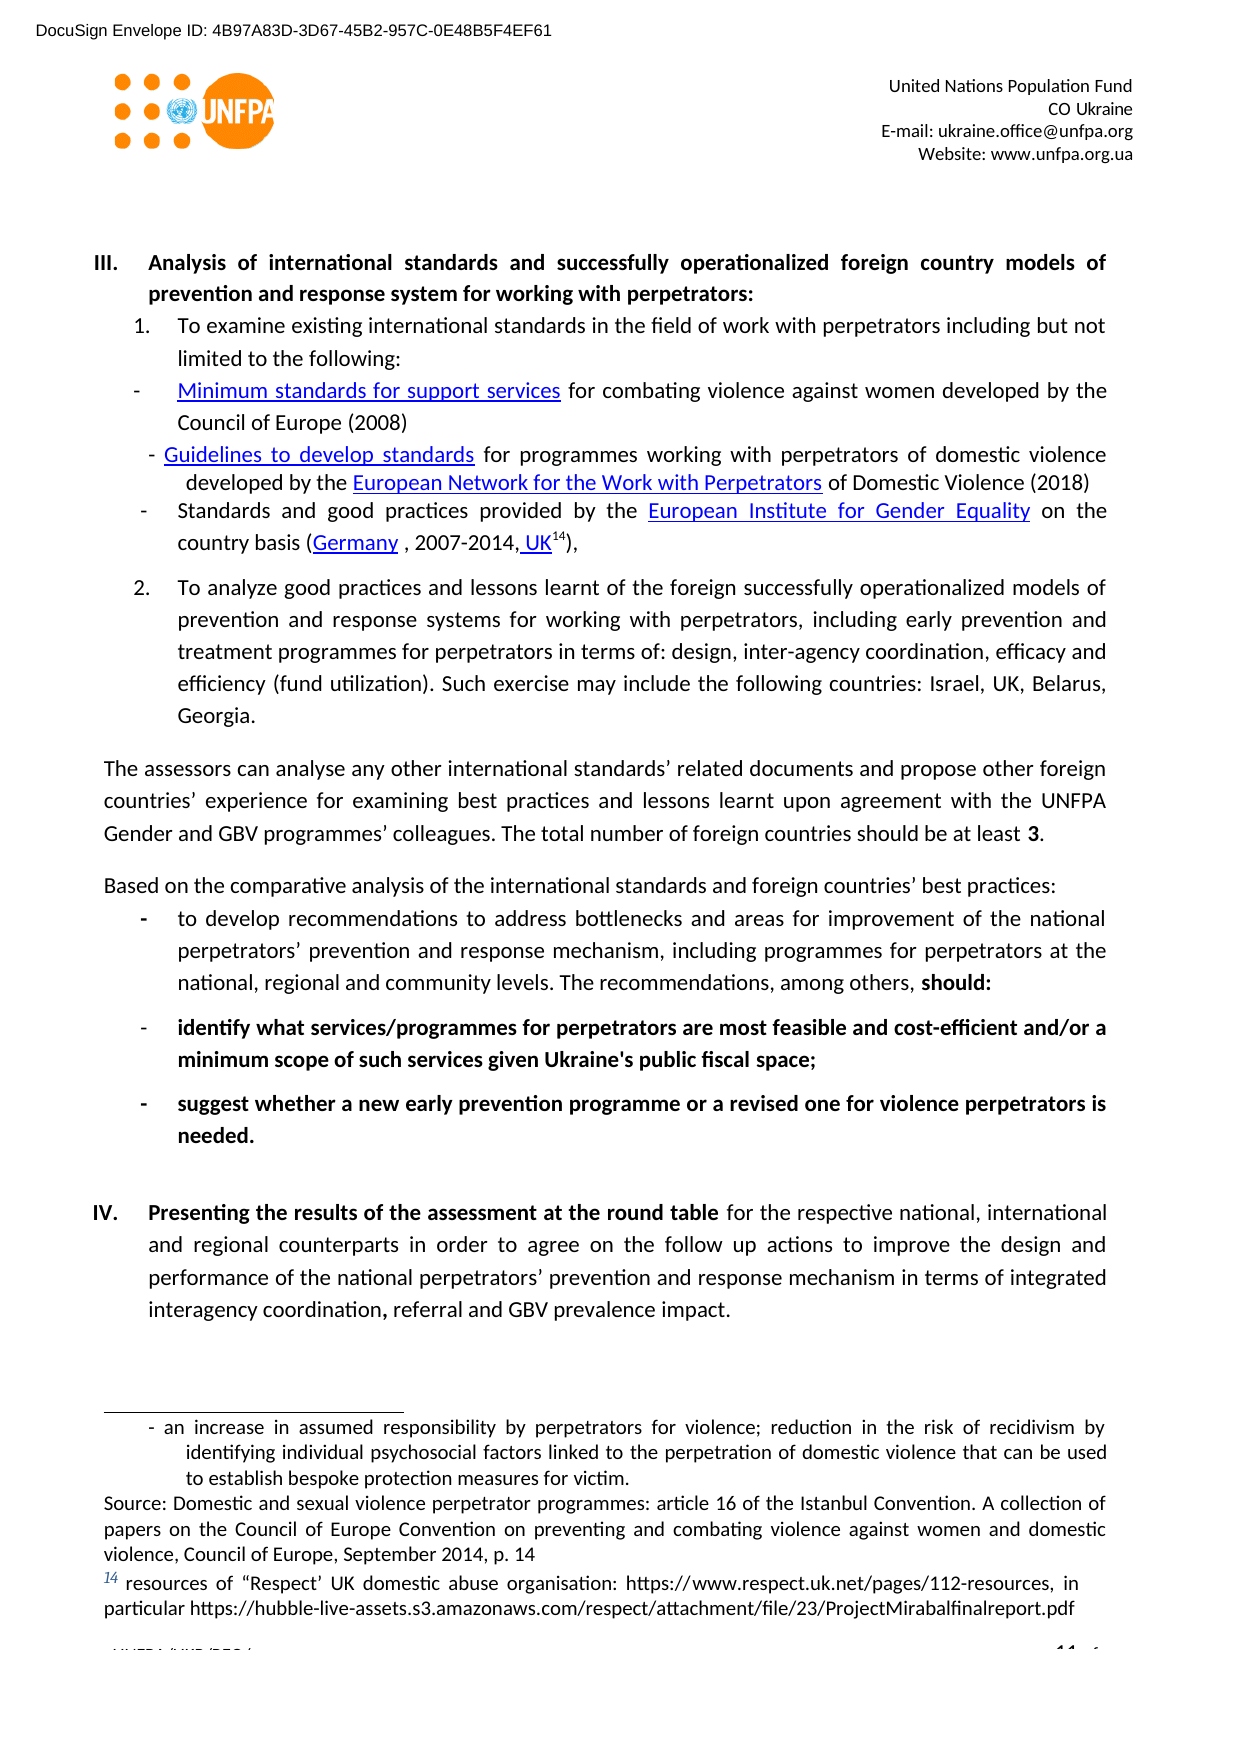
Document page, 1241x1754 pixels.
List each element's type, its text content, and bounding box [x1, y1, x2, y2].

picture [114, 73, 274, 149]
text Based on the comparative analysis of the international standards and foreign countries’ best practices: [103, 872, 1180, 900]
list To analyze good practices and lessons learnt of the foreign successfully operationalized models of prevention and response systems for working with perpetrators, including early prevention and treatment programmes for perpetrators in terms of: design, inter-agency coordination, efficacy and efficiency (fund utilization). Such exercise may include the following countries: Israel, UK, Belarus, Georgia. [133, 573, 1108, 729]
subtitle Analysis of international standards and successfully operationalized foreign country models of prevention and response system for working with perpetrators: [94, 248, 1107, 308]
list Presenting the results of the assessment at the round table for the respective national, international and regional counterparts in order to agree on the follow up actions to improve the design and performance of the national perpetrators’ prevention and response mechanism in terms of integrated interagency coordination, referral and GBV prevalence impact. [92, 1198, 1108, 1323]
list Standards and good practices provided by the European Institute for Gender Equality on the country basis (Germany , 2007-2014, UK14), [140, 496, 1108, 556]
text Source: Domestic and sexual violence perpetrator programmes: article 16 of the Istanbul Convention. A collection of papers on the Council of Europe Convention on preventing and combating violence against women and domestic violence, Council of Europe, September 2014, p. 14 [103, 1490, 1108, 1567]
text The assessors can analyse any other international standards’ related documents and propose other foreign countries’ experience for examining best practices and lessons learnt upon agreement with the UNFPA Gender and GBV programmes’ colleagues. The total number of foreign countries should be at least 3. [103, 754, 1108, 847]
text 14 resources of “Respect’ UK domestic abuse organisation: https://www.respect.uk.net/pages/112-resources, in particular https://hubble-live-assets.s3.amazonaws.com/respect/attachment/file/23/ProjectMirabalfinalreport.pdf [103, 1568, 1079, 1621]
list to develop recommendations to address bottlenecks and areas for improvement of the national perpetrators’ prevention and response mechanism, including programmes for perpetrators at the national, regional and community levels. The recommendations, among others, should: [140, 904, 1108, 996]
list To examine existing international standards in the field of work with perpetrators including but not limited to the following: [133, 312, 1108, 372]
list suggest whether a new early prevention programme or a revised one for violence perpetrators is needed. [140, 1089, 1107, 1149]
subtitle identify what services/programmes for perpetrators are most feasible and cost-efficient and/or a minimum scope of such services given Ukraine's public fiscal space; [140, 1013, 1108, 1073]
text - Guidelines to develop standards for programmes working with perpetrators of domestic violence developed by the European Network for the Work with Perpetrators of Domestic Violence (2018) [148, 440, 1108, 496]
text - an increase in assumed responsibility by perpetrators for violence; reduction in the risk of recidivism by identifying individual psychosocial factors linked to the perpetration of domestic violence that can be used to establish bespoke protection measures for victim. [148, 1414, 1107, 1490]
list Minimum standards for support services for combating violence against women developed by the Council of Europe (2008) [133, 376, 1108, 436]
